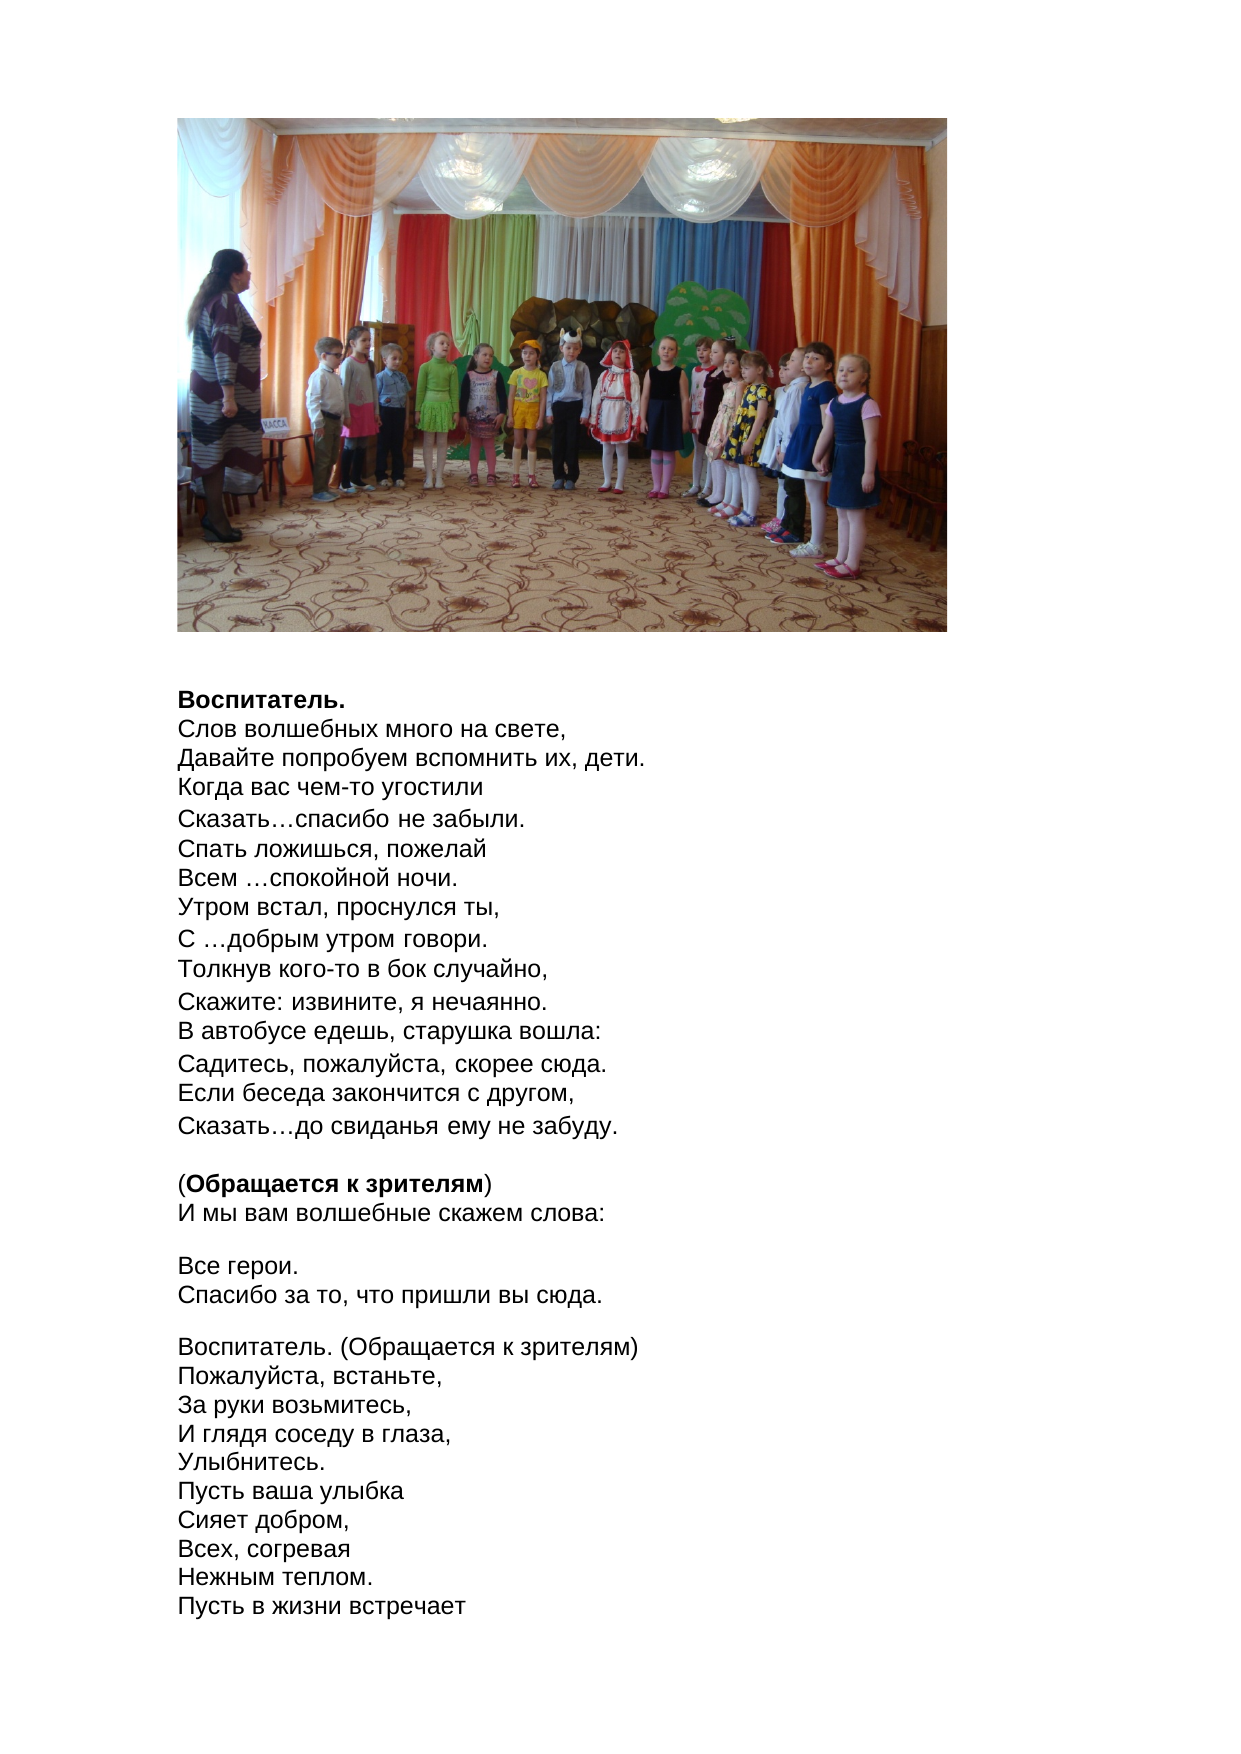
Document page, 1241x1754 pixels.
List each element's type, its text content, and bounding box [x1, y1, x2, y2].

text Утром встал, проснулся ты, [177, 891, 1152, 920]
text Всех, согревая [177, 1533, 1152, 1562]
text Все герои. [177, 1251, 1152, 1279]
text Слов волшебных много на свете, [177, 714, 1152, 743]
text Воспитатель. (Обращается к зрителям) [177, 1332, 1152, 1361]
text В автобусе едешь, старушка вошла: [177, 1016, 1152, 1045]
text И глядя соседу в глаза, [177, 1418, 1152, 1447]
text И мы вам волшебные скажем слова: [177, 1198, 1152, 1227]
text Скажите: извините, я нечаянно. [177, 982, 1152, 1016]
text Давайте попробуем вспомнить их, дети. [177, 743, 1152, 772]
text Когда вас чем-то угостили [177, 772, 1152, 800]
text Пусть в жизни встречает [177, 1591, 1152, 1620]
text Сказать…до свиданья ему не забуду. [177, 1107, 1152, 1141]
text Если беседа закончится с другом, [177, 1078, 1152, 1107]
text Сияет добром, [177, 1505, 1152, 1533]
text Садитесь, пожалуйста, скорее сюда. [177, 1045, 1152, 1078]
text Толкнув кого-то в бок случайно, [177, 954, 1152, 982]
text Сказать…спасибо не забыли. [177, 800, 1152, 834]
text (Обращается к зрителям) [177, 1169, 1152, 1198]
text За руки возьмитесь, [177, 1390, 1152, 1418]
text Улыбнитесь. [177, 1447, 1152, 1476]
text Спать ложишься, пожелай [177, 834, 1152, 863]
text Воспитатель. [177, 685, 1152, 714]
text Пожалуйста, встаньте, [177, 1361, 1152, 1390]
text Всем …спокойной ночи. [177, 863, 1152, 891]
text Пусть ваша улыбка [177, 1476, 1152, 1505]
text С …добрым утром говори. [177, 920, 1152, 954]
picture [177, 118, 948, 632]
text Нежным теплом. [177, 1562, 1152, 1591]
text Спасибо за то, что пришли вы сюда. [177, 1279, 1152, 1308]
